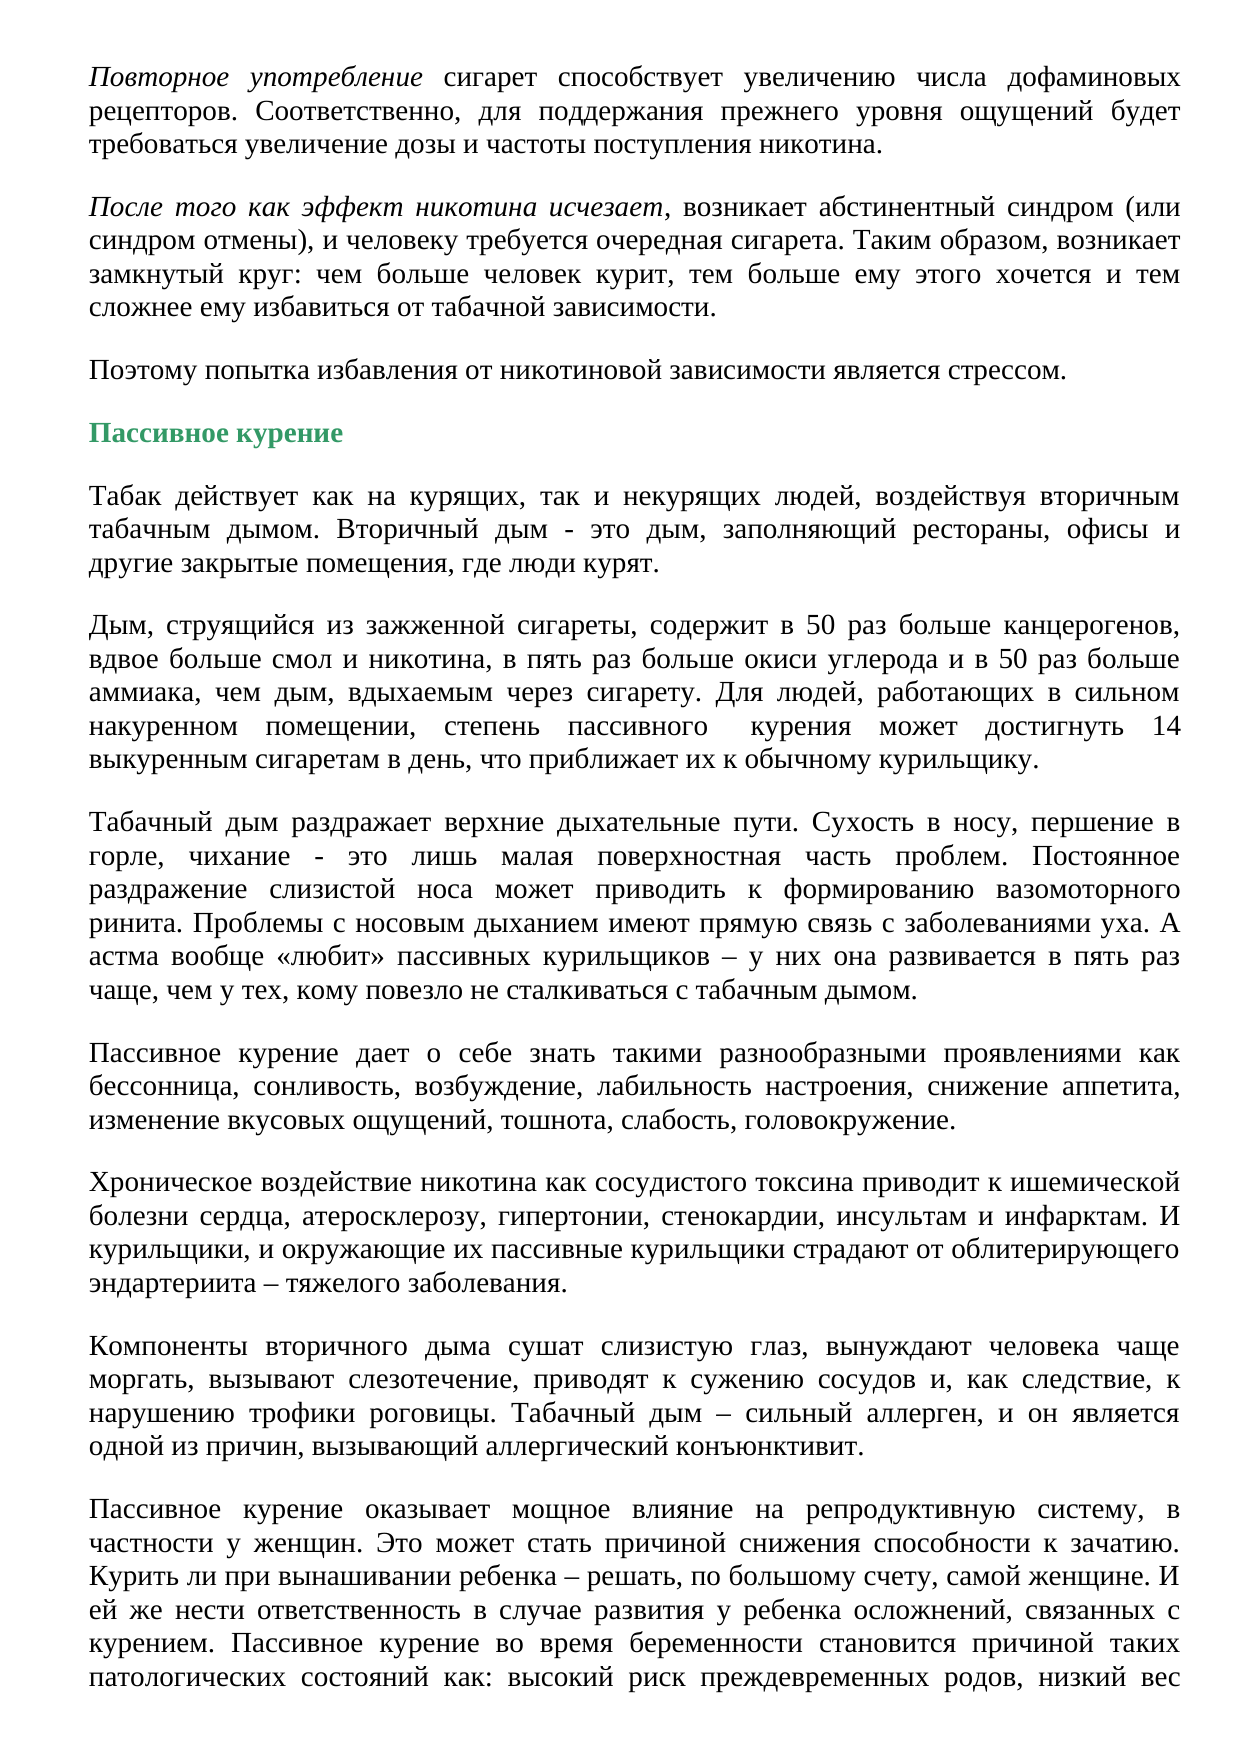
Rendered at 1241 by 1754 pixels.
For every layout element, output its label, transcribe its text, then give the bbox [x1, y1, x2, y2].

text Табак действует как на курящих, так и некурящих людей, воздействуя вторичным табачным дымом. Вторичный дым - это дым, заполняющий рестораны, офисы и другие закрытые помещения, где люди курят. [89, 478, 1181, 578]
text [89, 1491, 1181, 1692]
text Компоненты вторичного дыма сушат слизистую глаз, вынуждают человека чаще моргать, вызывают слезотечение, приводят к сужению сосудов и, как следствие, к нарушению трофики роговицы. Табачный дым – сильный аллерген, и он является одной из причин, вызывающий аллергический конъюнктивит. [89, 1328, 1181, 1462]
text Дым, струящийся из зажженной сигареты, содержит в 50 раз больше канцерогенов, вдвое больше смол и никотина, в пять раз больше окиси углерода и в 50 раз больше аммиака, чем дым, вдыхаемым через сигарету. Для людей, работающих в сильном накуренном помещении, степень пассивного курения может достигнуть 14 выкуренным сигаретам в день, что приближает их к обычному курильщику. [89, 607, 1181, 775]
text После того как эффект никотина исчезает, возникает абстинентный синдром (или синдром отмены), и человеку требуется очередная сигарета. Таким образом, возникает замкнутый круг: чем больше человек курит, тем больше ему этого хочется и тем сложнее ему избавиться от табачной зависимости. [89, 189, 1181, 323]
text Пассивное курение дает о себе знать такими разнообразными проявлениями как бессонница, сонливость, возбуждение, лабильность настроения, снижение аппетита, изменение вкусовых ощущений, тошнота, слабость, головокружение. [89, 1035, 1181, 1135]
text Пассивное курение [89, 415, 1181, 448]
text Повторное употребление сигарет способствует увеличению числа дофаминовых рецепторов. Соответственно, для поддержания прежнего уровня ощущений будет требоваться увеличение дозы и частоты поступления никотина. [89, 59, 1181, 160]
text Табачный дым раздражает верхние дыхательные пути. Сухость в носу, першение в горле, чихание - это лишь малая поверхностная часть проблем. Постоянное раздражение слизистой носа может приводить к формированию вазомоторного ринита. Проблемы с носовым дыханием имеют прямую связь с заболеваниями уха. А астма вообще «любит» пассивных курильщиков – у них она развивается в пять раз чаще, чем у тех, кому повезло не сталкиваться с табачным дымом. [89, 804, 1181, 1006]
text Поэтому попытка избавления от никотиновой зависимости является стрессом. [89, 352, 1181, 386]
text Хроническое воздействие никотина как сосудистого токсина приводит к ишемической болезни сердца, атеросклерозу, гипертонии, стенокардии, инсультам и инфарктам. И курильщики, и окружающие их пассивные курильщики страдают от облитерирующего эндартериита – тяжелого заболевания. [89, 1164, 1181, 1299]
